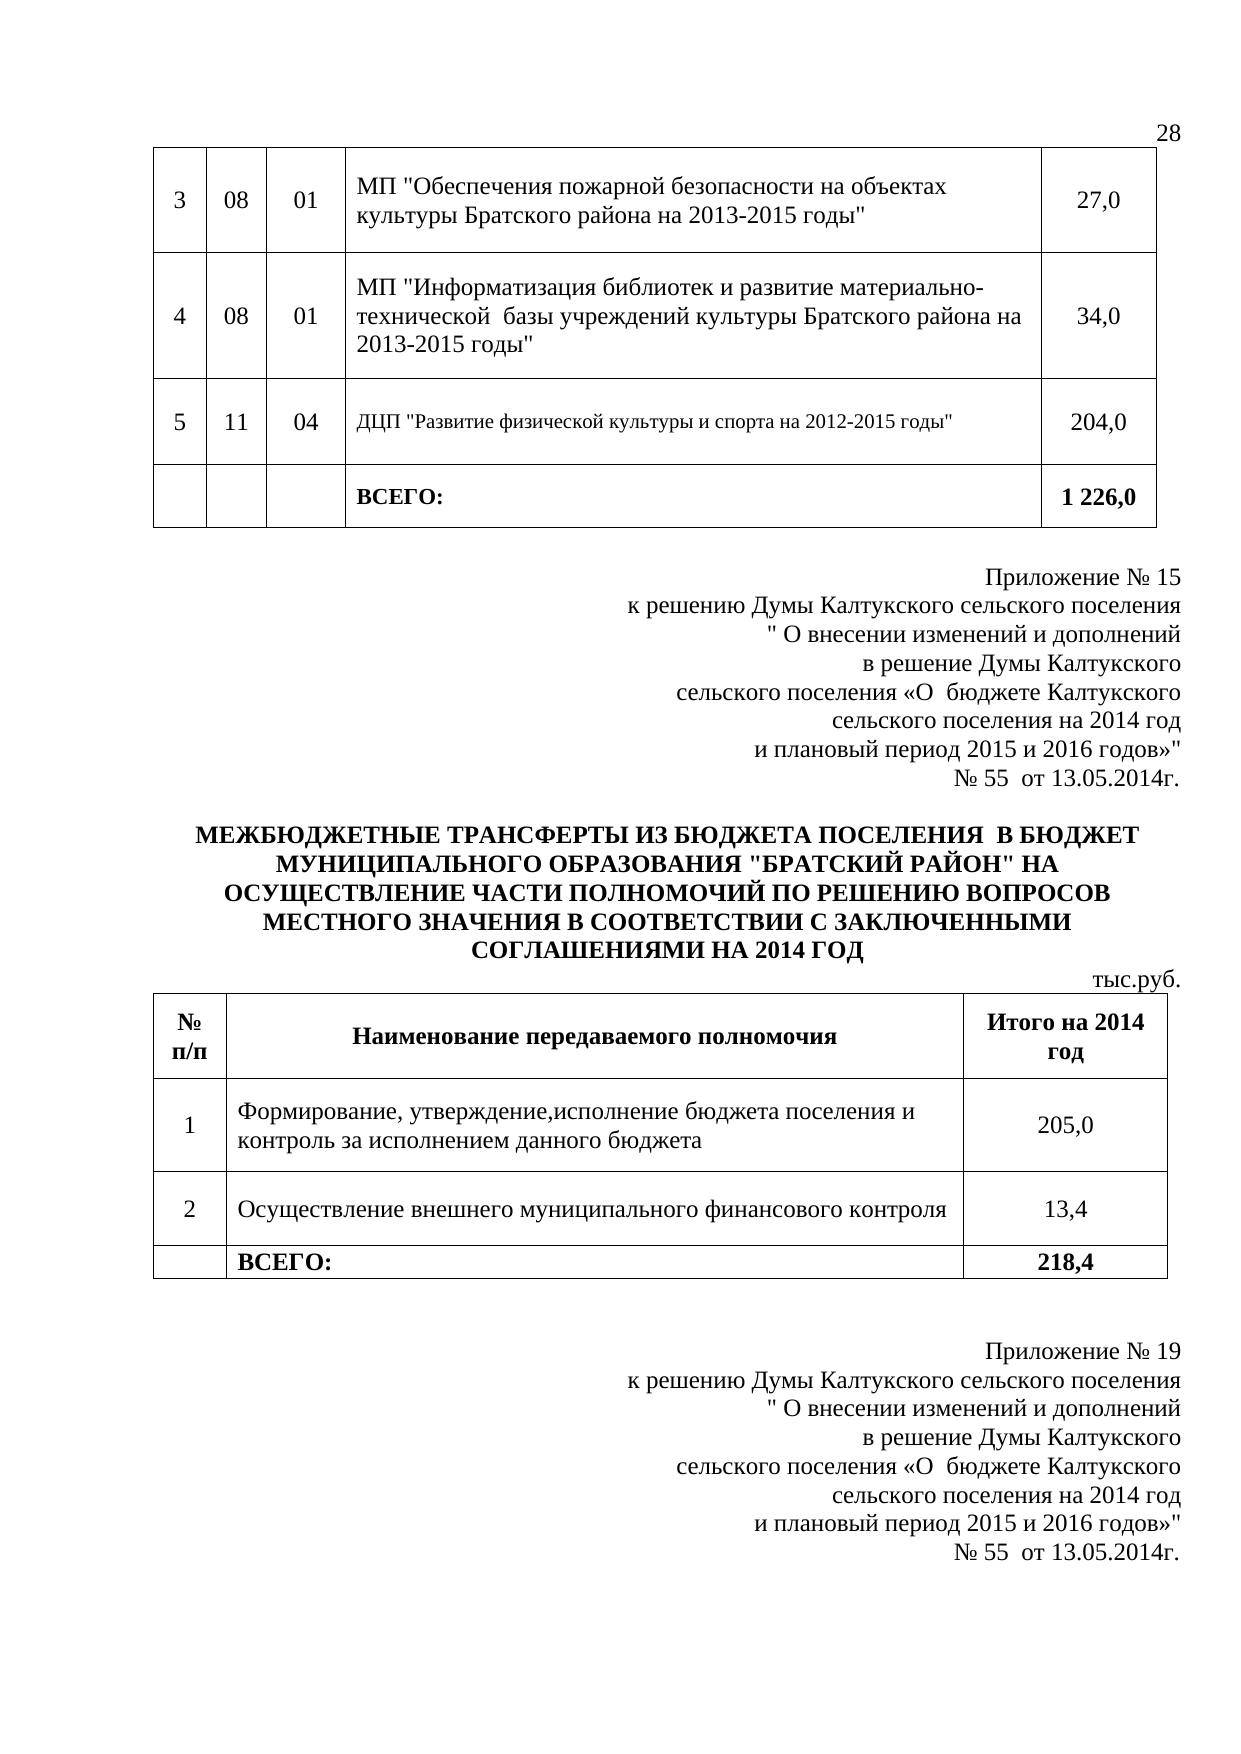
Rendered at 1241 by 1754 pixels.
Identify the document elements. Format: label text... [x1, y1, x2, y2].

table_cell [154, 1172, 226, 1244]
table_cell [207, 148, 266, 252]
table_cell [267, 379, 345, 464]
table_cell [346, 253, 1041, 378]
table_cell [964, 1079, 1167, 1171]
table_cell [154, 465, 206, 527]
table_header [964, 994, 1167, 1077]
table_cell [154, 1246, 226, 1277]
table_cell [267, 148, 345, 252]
text сельского поселения на 2014 год [153, 1480, 1181, 1508]
text Приложение № 15 [153, 562, 1181, 591]
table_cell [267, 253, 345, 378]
text к решению Думы Калтукского сельского поселения " О внесении изменений и дополнений [153, 591, 1181, 648]
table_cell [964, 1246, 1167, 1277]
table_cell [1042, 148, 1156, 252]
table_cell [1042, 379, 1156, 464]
text тыс.руб. [153, 964, 1181, 993]
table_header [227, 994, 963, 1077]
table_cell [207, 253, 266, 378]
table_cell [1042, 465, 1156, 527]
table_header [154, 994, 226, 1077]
text сельского поселения «О бюджете Калтукского [153, 1451, 1181, 1480]
text и плановый период 2015 и 2016 годов»" [153, 1508, 1181, 1537]
text № 55 от 13.05.2014г. [153, 1537, 1181, 1566]
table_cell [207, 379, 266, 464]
text МЕЖБЮДЖЕТНЫЕ ТРАНСФЕРТЫ ИЗ БЮДЖЕТА ПОСЕЛЕНИЯ В БЮДЖЕТ МУНИЦИПАЛЬНОГО ОБРАЗОВАНИЯ "БРАТСКИЙ РАЙОН" НА ОСУЩЕСТВЛЕНИЕ ЧАСТИ ПОЛНОМОЧИЙ ПО РЕШЕНИЮ ВОПРОСОВ МЕСТНОГО ЗНАЧЕНИЯ В СООТВЕТСТВИИ С ЗАКЛЮЧЕННЫМИ СОГЛАШЕНИЯМИ НА 2014 ГОД [153, 821, 1181, 964]
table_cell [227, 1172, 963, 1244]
text сельского поселения на 2014 год [153, 706, 1181, 734]
text и плановый период 2015 и 2016 годов»" [153, 734, 1181, 763]
text к решению Думы Калтукского сельского поселения " О внесении изменений и дополнений [153, 1365, 1181, 1422]
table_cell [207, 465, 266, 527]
text в решение Думы Калтукского [153, 648, 1181, 677]
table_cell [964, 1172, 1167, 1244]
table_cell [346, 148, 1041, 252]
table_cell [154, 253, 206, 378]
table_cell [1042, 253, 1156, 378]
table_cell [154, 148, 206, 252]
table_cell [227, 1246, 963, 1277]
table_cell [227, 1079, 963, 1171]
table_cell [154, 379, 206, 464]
text сельского поселения «О бюджете Калтукского [153, 677, 1181, 706]
text № 55 от 13.05.2014г. [153, 763, 1181, 792]
text в решение Думы Калтукского [153, 1422, 1181, 1451]
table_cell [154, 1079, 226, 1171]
text Приложение № 19 [153, 1336, 1181, 1365]
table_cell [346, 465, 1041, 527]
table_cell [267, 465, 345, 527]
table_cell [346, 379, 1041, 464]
